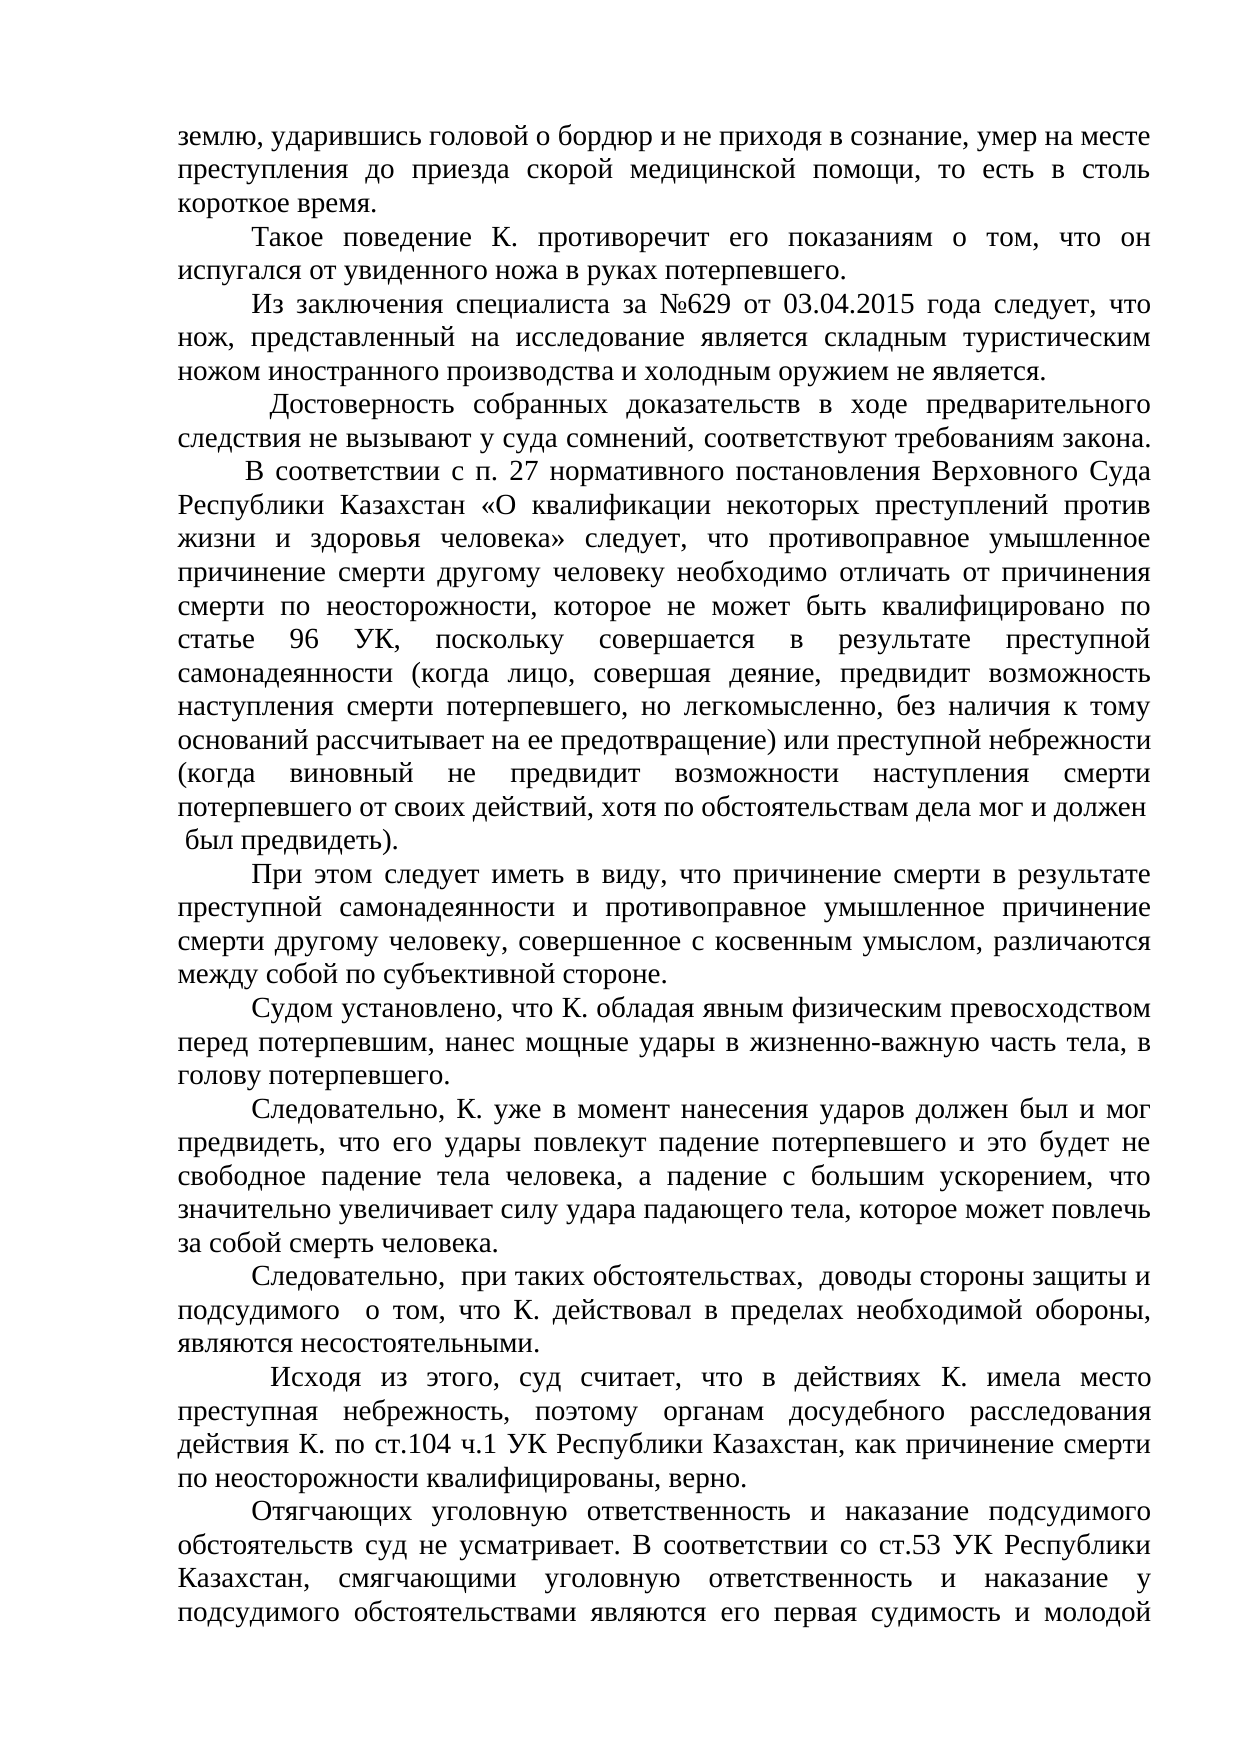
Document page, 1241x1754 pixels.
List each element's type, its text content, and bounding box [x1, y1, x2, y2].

text Следовательно, К. уже в момент нанесения ударов должен был и мог предвидеть, что его удары повлекут падение потерпевшего и это будет не свободное падение тела человека, а падение с большим ускорением, что значительно увеличивает силу удара падающего тела, которое может повлечь за собой смерть человека. [177, 1091, 1152, 1258]
text Исходя из этого, суд считает, что в действиях К. имела место преступная небрежность, поэтому органам досудебного расследования действия К. по ст.104 ч.1 УК Республики Казахстан, как причинение смерти по неосторожности квалифицированы, верно. [177, 1359, 1152, 1493]
text При этом следует иметь в виду, что причинение смерти в результате преступной самонадеянности и противоправное умышленное причинение смерти другому человеку, совершенное с косвенным умыслом, различаются между собой по субъективной стороне. [177, 856, 1152, 990]
text был предвидеть). [177, 822, 1152, 856]
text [177, 1493, 1152, 1627]
text Такое поведение К. противоречит его показаниям о том, что он испугался от увиденного ножа в руках потерпевшего. [177, 219, 1152, 286]
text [177, 118, 1152, 219]
text Достоверность собранных доказательств в ходе предварительного следствия не вызывают у суда сомнений, соответствуют требованиям закона. В соответствии с п. 27 нормативного постановления Верховного Суда Республики Казахстан «О квалификации некоторых преступлений против жизни и здоровья человека» следует, что противоправное умышленное причинение смерти другому человеку необходимо отличать от причинения смерти по неосторожности, которое не может быть квалифицировано по статье 96 УК, поскольку совершается в результате преступной самонадеянности (когда лицо, совершая деяние, предвидит возможность наступления смерти потерпевшего, но легкомысленно, без наличия к тому оснований рассчитывает на ее предотвращение) или преступной небрежности (когда виновный не предвидит возможности наступления смерти потерпевшего от своих действий, хотя по обстоятельствам дела мог и должен [177, 386, 1152, 822]
text Следовательно, при таких обстоятельствах, доводы стороны защиты и подсудимого о том, что К. действовал в пределах необходимой обороны, являются несостоятельными. [177, 1258, 1152, 1359]
text Из заключения специалиста за №629 от 03.04.2015 года следует, что нож, представленный на исследование является складным туристическим ножом иностранного производства и холодным оружием не является. [177, 286, 1152, 386]
text Судом установлено, что К. обладая явным физическим превосходством перед потерпевшим, нанес мощные удары в жизненно-важную часть тела, в голову потерпевшего. [177, 990, 1152, 1091]
